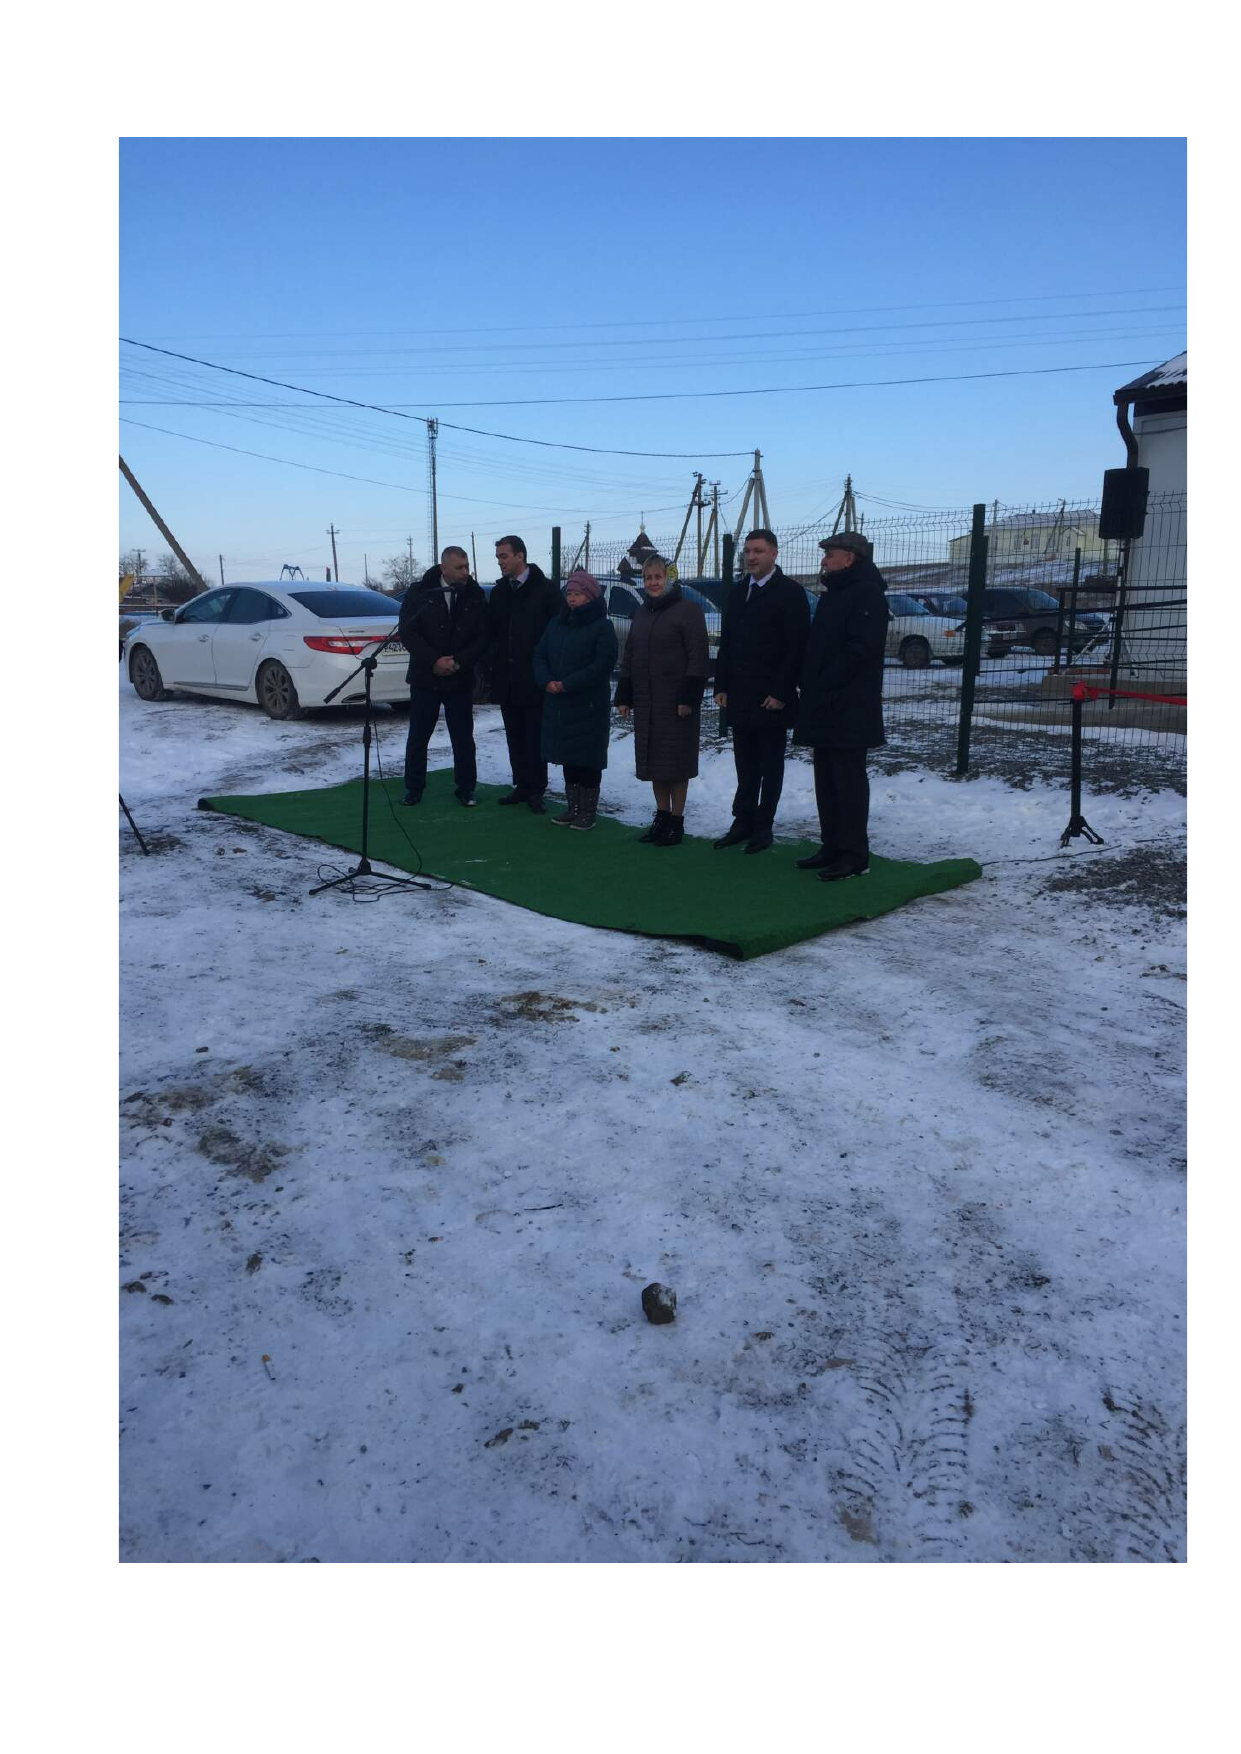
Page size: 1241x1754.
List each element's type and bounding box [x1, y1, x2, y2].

picture [118, 137, 1188, 1563]
